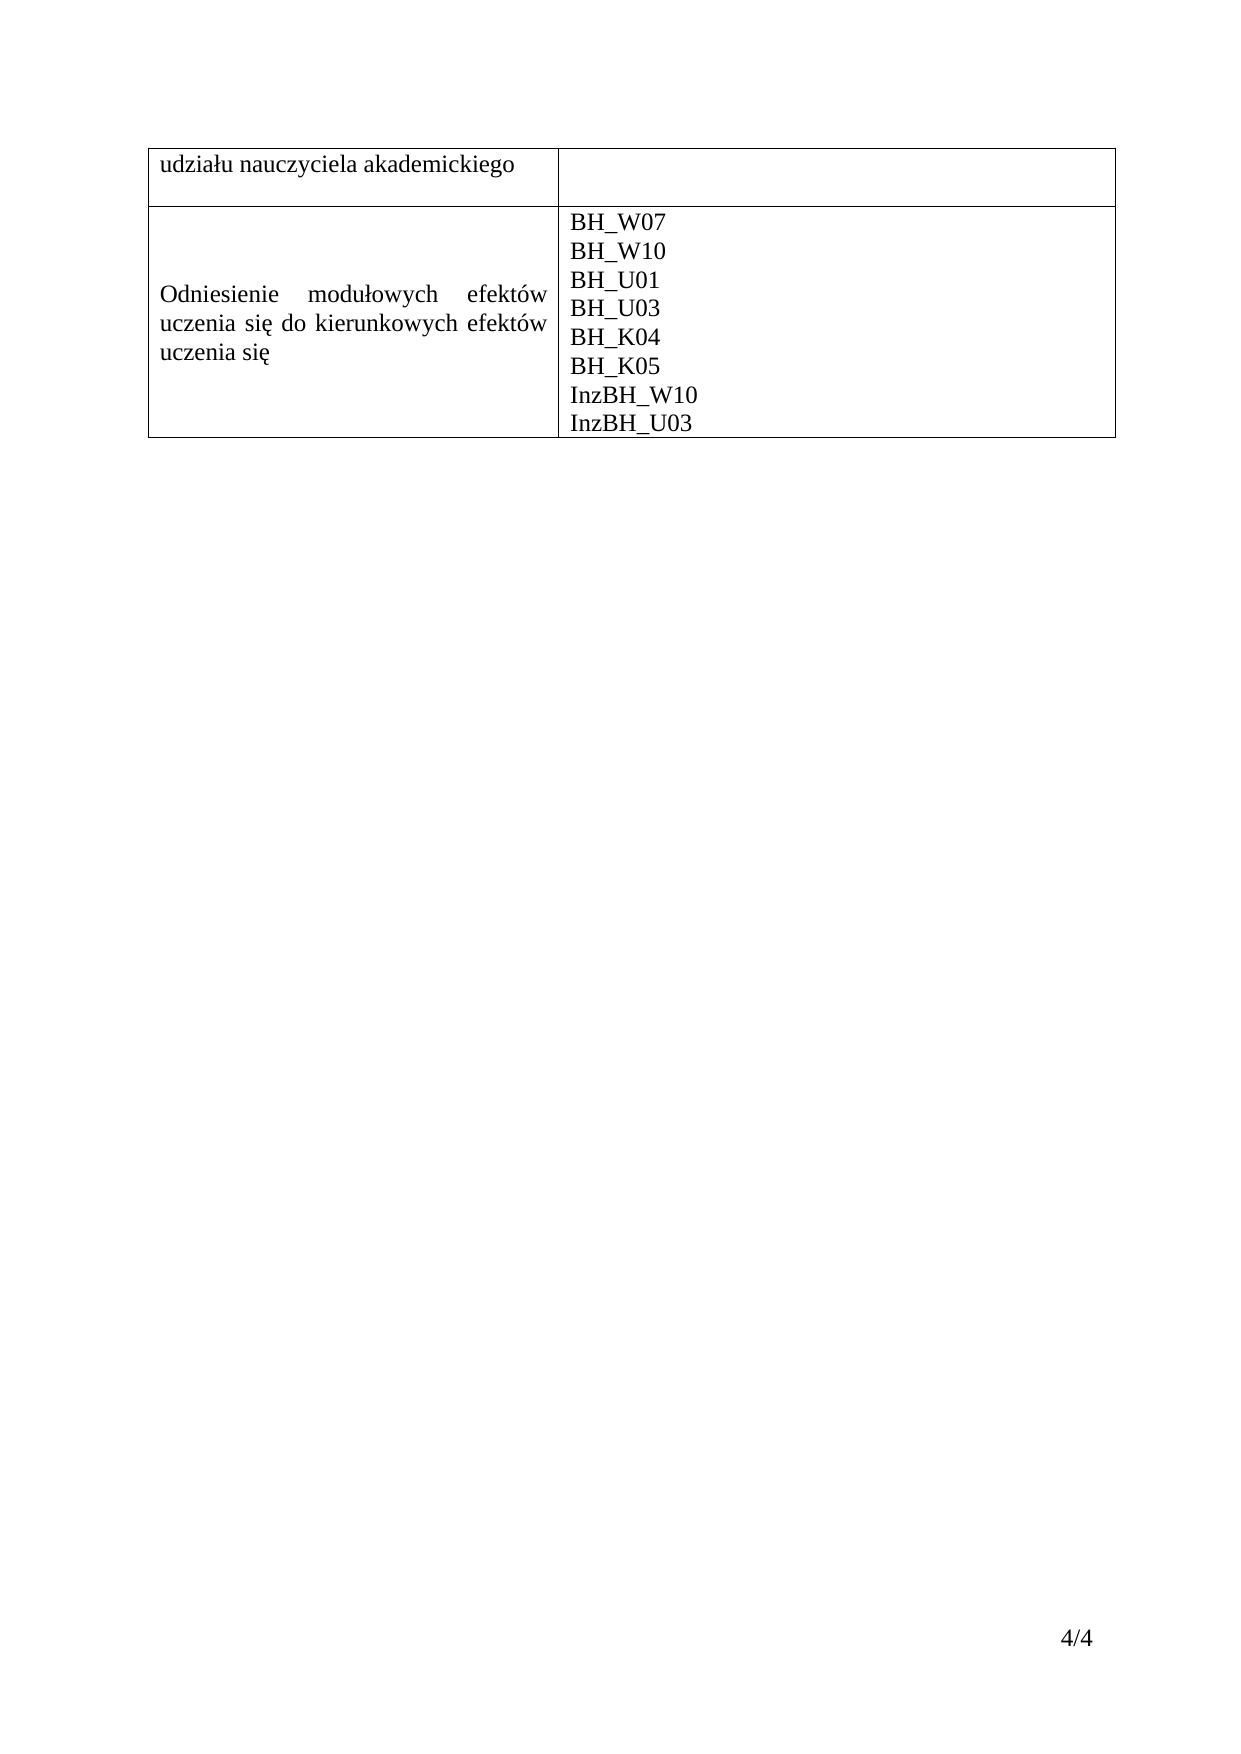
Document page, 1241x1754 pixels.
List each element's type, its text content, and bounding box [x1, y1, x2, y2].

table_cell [149, 149, 558, 206]
table_cell BH_W07 BH_W10 BH_U01 BH_U03 BH_K04 BH_K05 InzBH_W10 InzBH_U03 [559, 207, 1115, 437]
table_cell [559, 149, 1115, 206]
table_cell Odniesienie modułowych efektów uczenia się do kierunkowych efektów uczenia się [149, 207, 558, 437]
